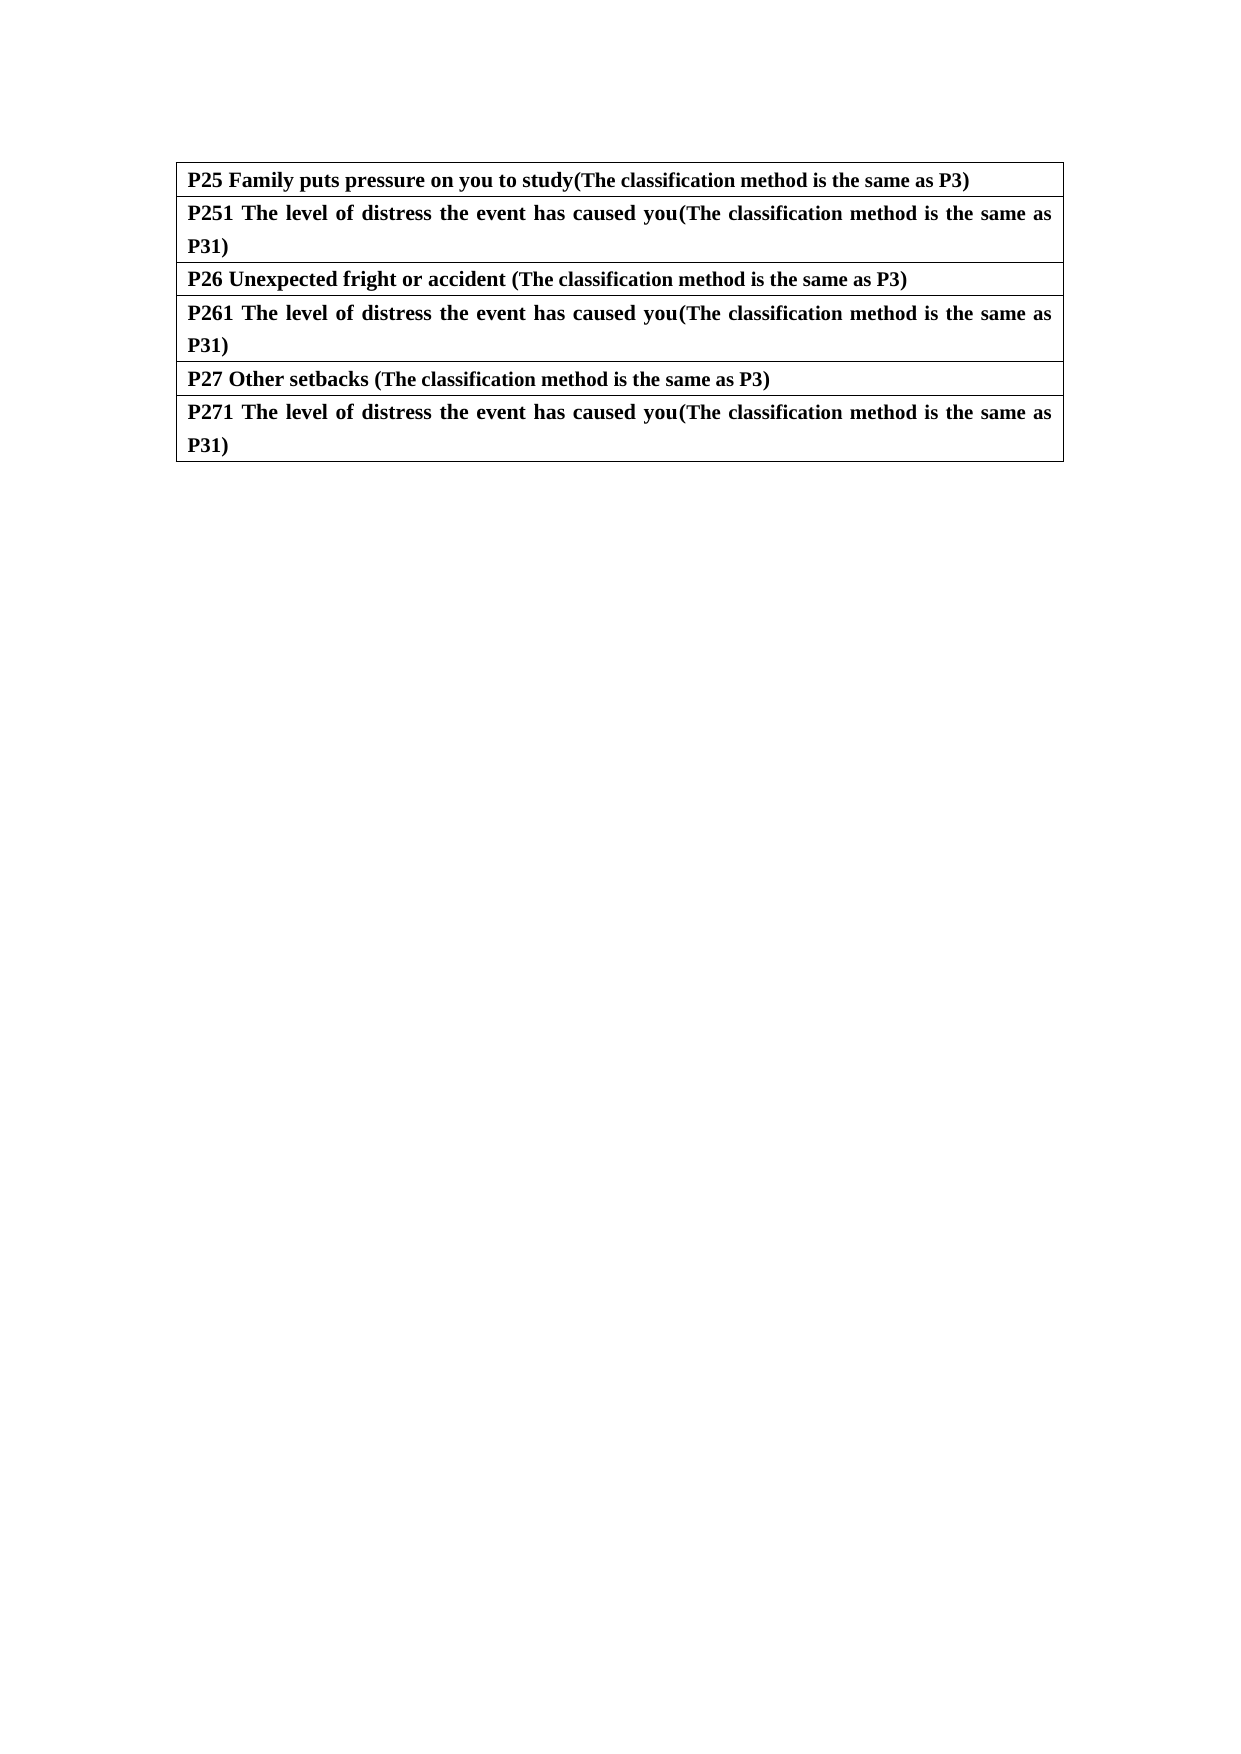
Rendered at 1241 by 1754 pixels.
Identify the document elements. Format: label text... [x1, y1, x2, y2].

table_cell P261 The level of distress the event has caused you(The classification method is the same as P31) [177, 296, 1063, 361]
table_cell P26 Unexpected fright or accident (The classification method is the same as P3) [177, 263, 1063, 295]
table_cell P25 Family puts pressure on you to study(The classification method is the same as P3) [177, 163, 1063, 196]
table_cell P27 Other setbacks (The classification method is the same as P3) [177, 362, 1063, 395]
table_cell P271 The level of distress the event has caused you(The classification method is the same as P31) [177, 396, 1063, 461]
table_cell P251 The level of distress the event has caused you(The classification method is the same as P31) [177, 197, 1063, 262]
